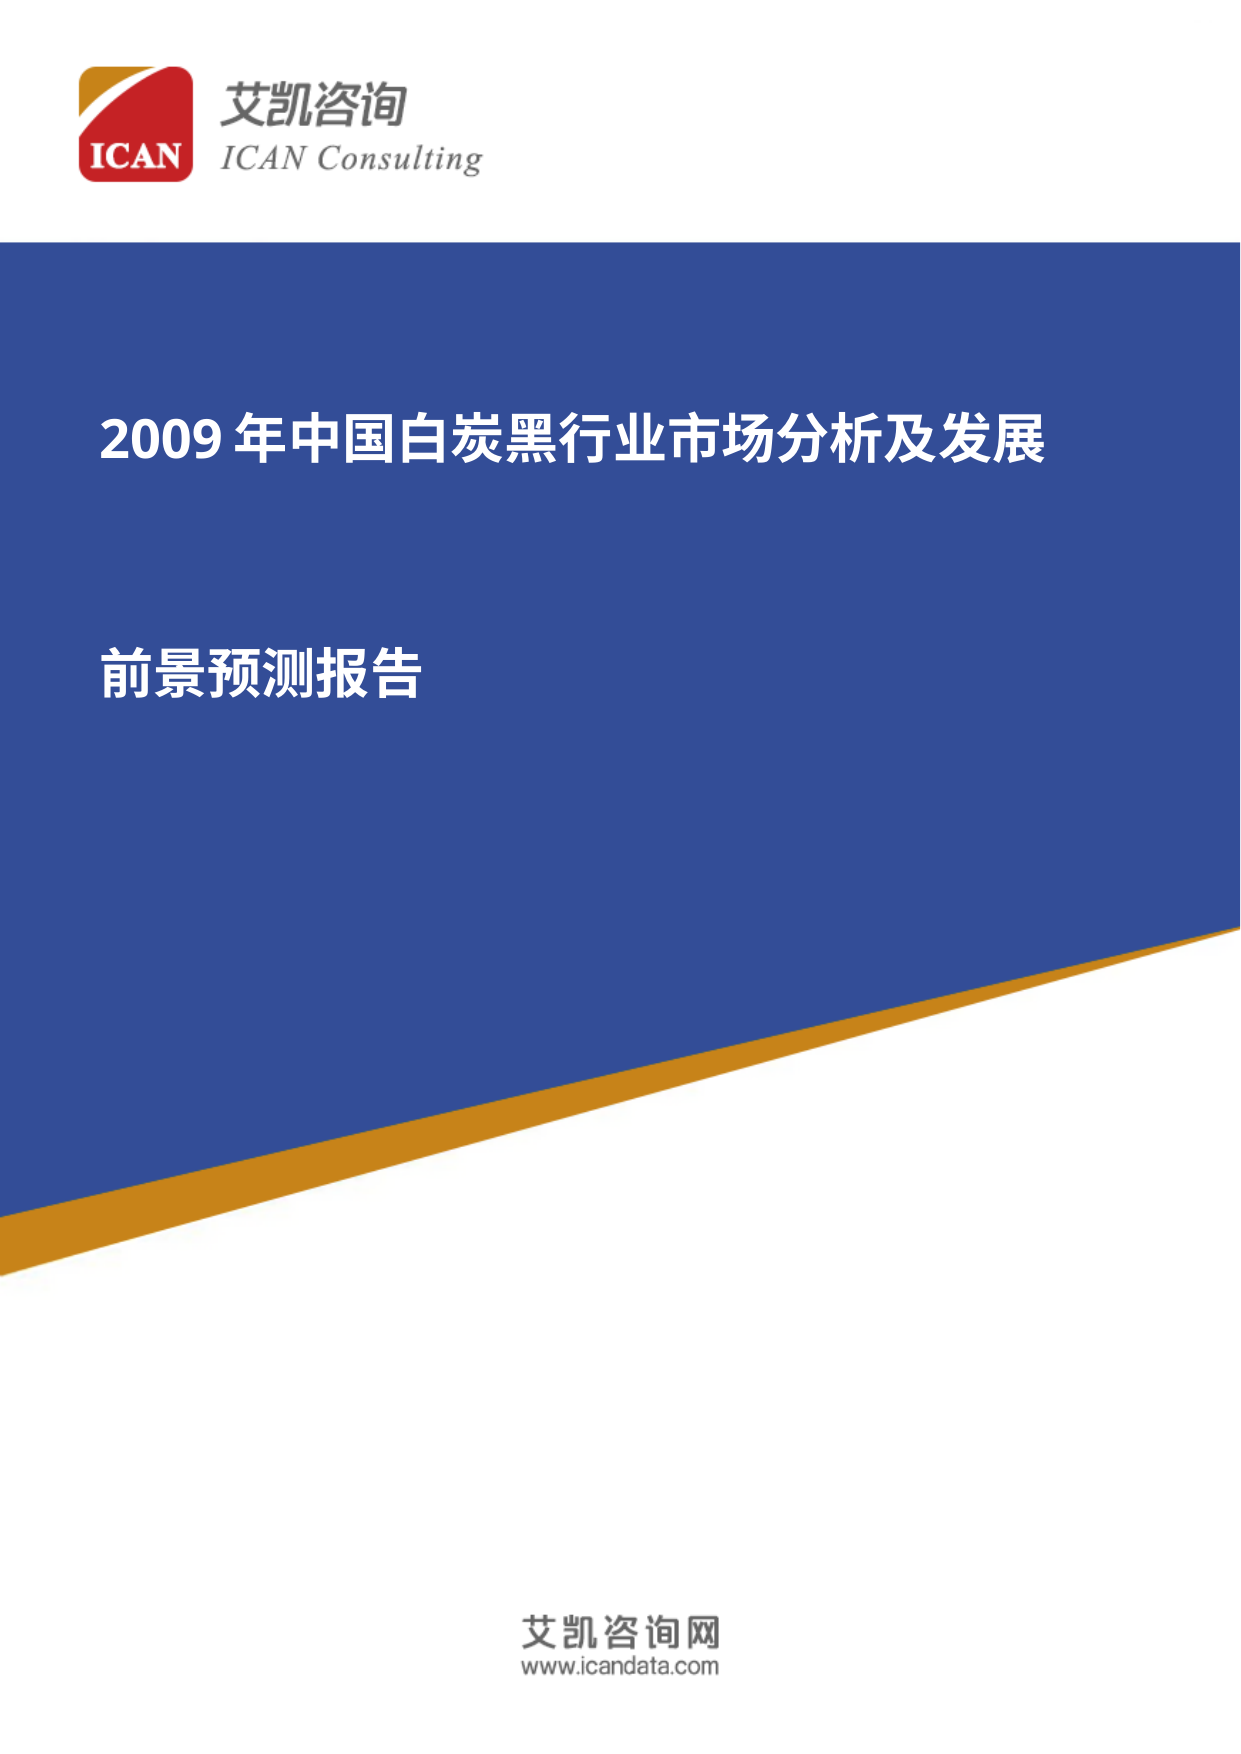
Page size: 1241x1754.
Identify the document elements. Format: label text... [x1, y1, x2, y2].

subtitle 2009年中国白炭黑行业市场分析及发展前景预测报告 [99, 386, 1053, 718]
picture [0, 5, 1241, 1754]
